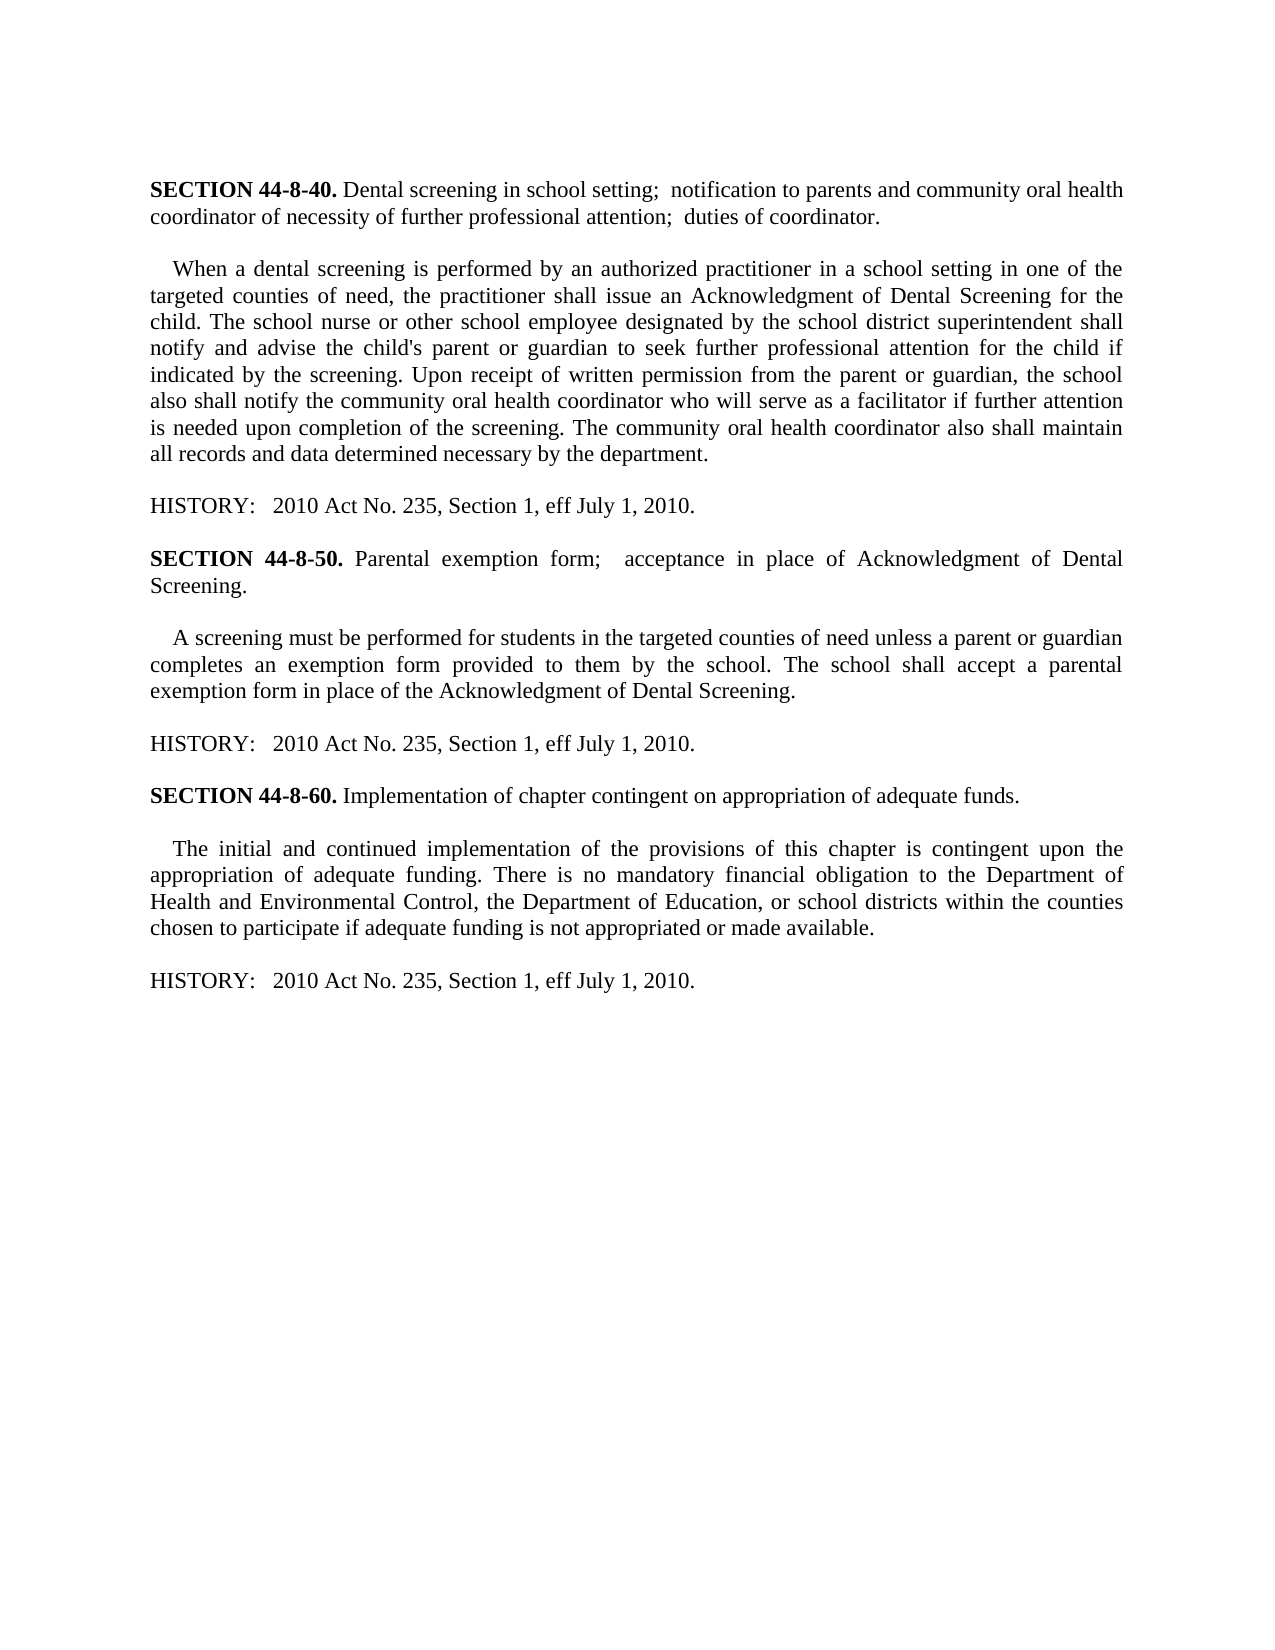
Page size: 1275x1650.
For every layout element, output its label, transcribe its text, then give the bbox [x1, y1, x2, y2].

text SECTION 44-8-50. Parental exemption form; acceptance in place of Acknowledgment of Dental Screening. [150, 545, 1125, 598]
text SECTION 44-8-40. Dental screening in school setting; notification to parents and community oral health coordinator of necessity of further professional attention; duties of coordinator. [150, 176, 1125, 229]
text HISTORY: 2010 Act No. 235, Section 1, eff July 1, 2010. [150, 967, 1125, 993]
text A screening must be performed for students in the targeted counties of need unless a parent or guardian completes an exemption form provided to them by the school. The school shall accept a parental exemption form in place of the Acknowledgment of Dental Screening. [150, 624, 1125, 703]
text When a dental screening is performed by an authorized practitioner in a school setting in one of the targeted counties of need, the practitioner shall issue an Acknowledgment of Dental Screening for the child. The school nurse or other school employee designated by the school district superintendent shall notify and advise the child's parent or guardian to seek further professional attention for the child if indicated by the screening. Upon receipt of written permission from the parent or guardian, the school also shall notify the community oral health coordinator who will serve as a facilitator if further attention is needed upon completion of the screening. The community oral health coordinator also shall maintain all records and data determined necessary by the department. [150, 255, 1125, 466]
text HISTORY: 2010 Act No. 235, Section 1, eff July 1, 2010. [150, 493, 1125, 519]
text HISTORY: 2010 Act No. 235, Section 1, eff July 1, 2010. [150, 730, 1125, 756]
text SECTION 44-8-60. Implementation of chapter contingent on appropriation of adequate funds. [150, 782, 1125, 809]
text The initial and continued implementation of the provisions of this chapter is contingent upon the appropriation of adequate funding. There is no mandatory financial obligation to the Department of Health and Environmental Control, the Department of Education, or school districts within the counties chosen to participate if adequate funding is not appropriated or made available. [150, 835, 1125, 941]
